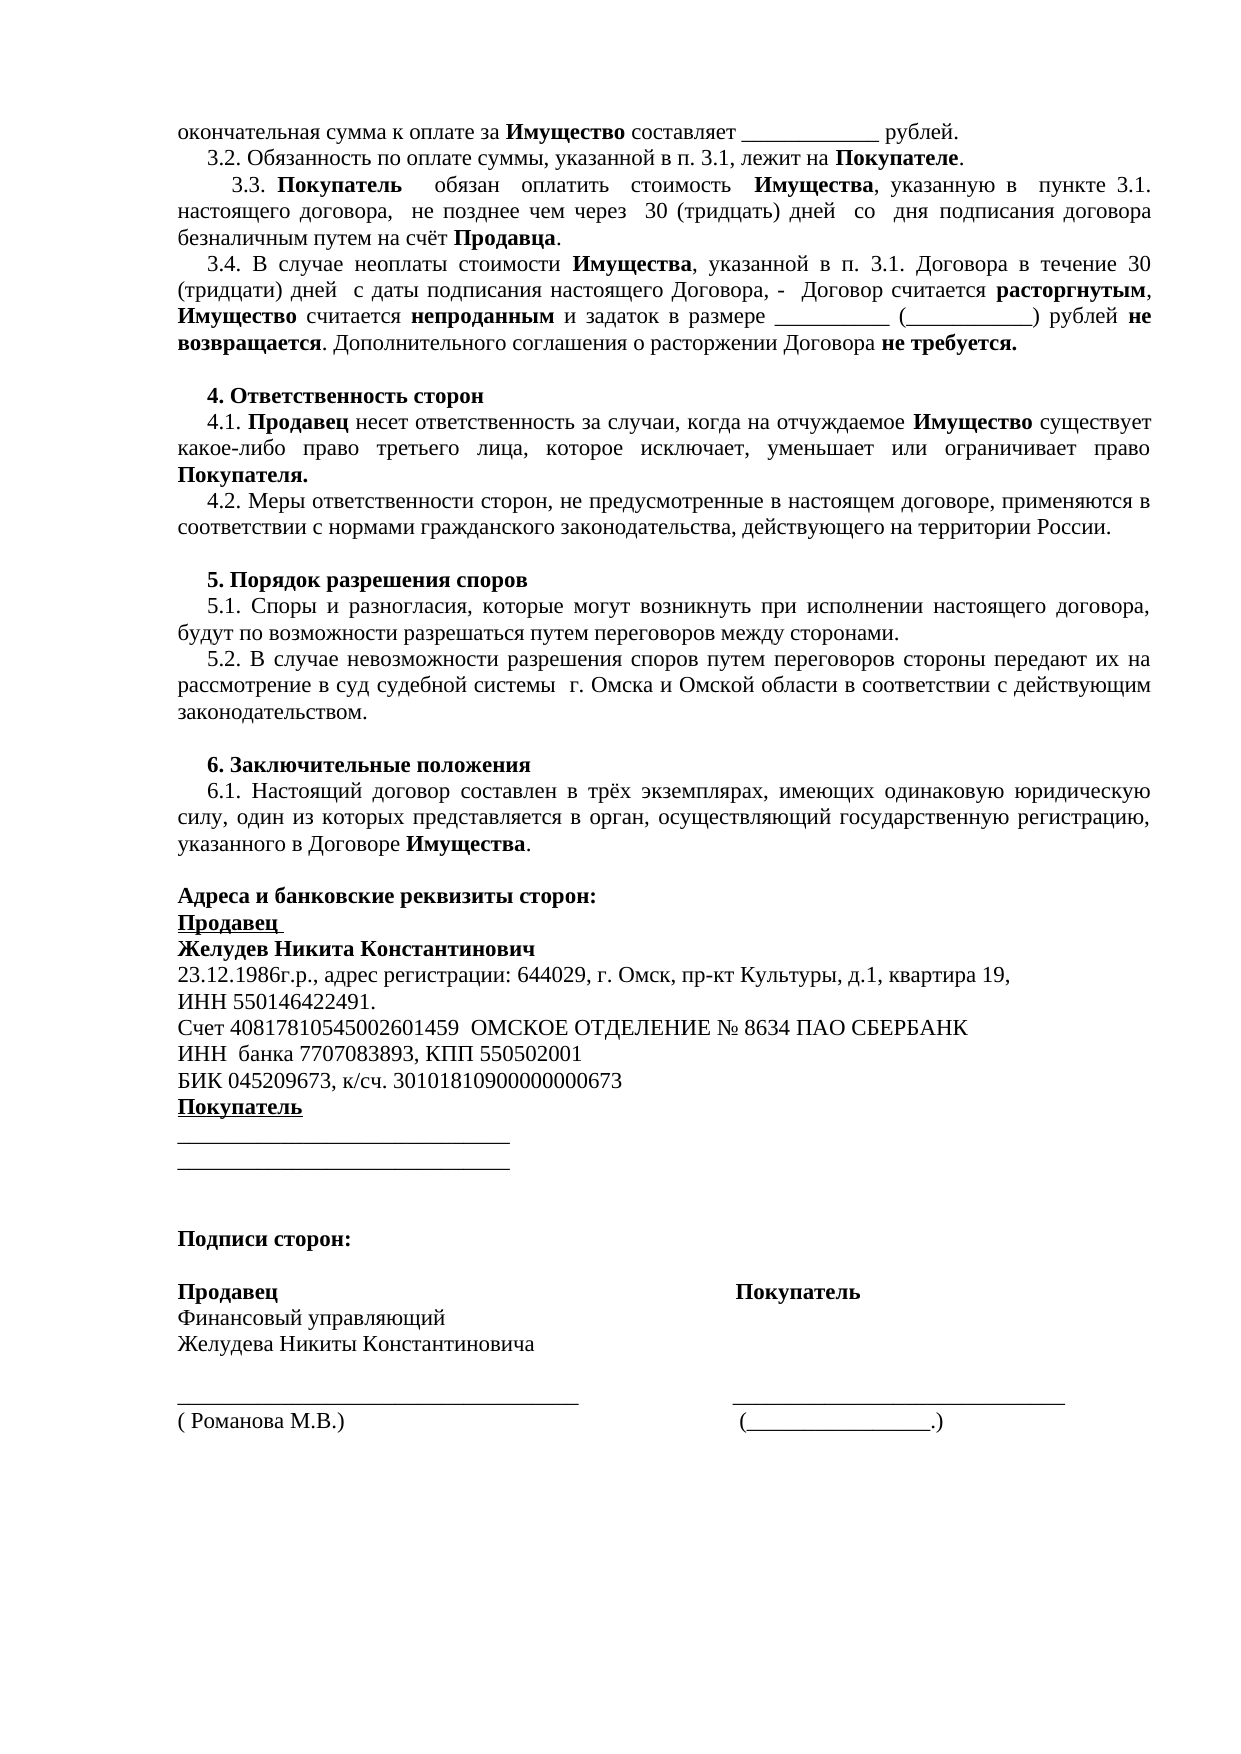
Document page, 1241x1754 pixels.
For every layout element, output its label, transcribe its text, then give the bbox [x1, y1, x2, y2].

text 3.2. Обязанность по оплате суммы, указанной в п. 3.1, лежит на Покупателе. [177, 144, 1152, 171]
text _____________________________ [177, 1119, 1152, 1146]
text Покупатель [177, 1093, 1152, 1119]
text Желудев Никита Константинович [177, 935, 1152, 961]
text 6. Заключительные положения [177, 751, 1152, 777]
text 3.3. Покупатель обязан оплатить стоимость Имущества, указанную в пункте 3.1. настоящего договора, не позднее чем через 30 (тридцать) дней со дня подписания договора безналичным путем на счёт Продавца. [177, 171, 1152, 250]
text 5. Порядок разрешения споров [177, 566, 1152, 592]
text 5.2. В случае невозможности разрешения споров путем переговоров стороны передают их на рассмотрение в суд судебной системы г. Омска и Омской области в соответствии с действующим законодательством. [177, 645, 1152, 724]
text Финансовый управляющий [177, 1304, 1152, 1330]
text Подписи сторон: [177, 1225, 1152, 1251]
text 23.12.1986г.р., адрес регистрации: 644029, г. Омск, пр-кт Культуры, д.1, квартира 19, [177, 961, 1152, 988]
text ( Романова М.В.) (________________.) [177, 1407, 1152, 1433]
text Продавец [177, 909, 1152, 935]
text Счет 40817810545002601459 ОМСКОЕ ОТДЕЛЕНИЕ № 8634 ПАО СБЕРБАНК [177, 1014, 1152, 1041]
text Продавец Покупатель [177, 1278, 1152, 1304]
text ИНН банка 7707083893, КПП 550502001 [177, 1041, 1152, 1067]
text Адреса и банковские реквизиты сторон: [177, 882, 1152, 909]
text 4.2. Меры ответственности сторон, не предусмотренные в настоящем договоре, применяются в соответствии с нормами гражданского законодательства, действующего на территории России. [177, 487, 1152, 540]
text 4. Ответственность сторон [177, 382, 1152, 408]
text 3.4. В случае неоплаты стоимости Имущества, указанной в п. 3.1. Договора в течение 30 (тридцати) дней с даты подписания настоящего Договора, - Договор считается расторгнутым, Имущество считается непроданным и задаток в размере __________ (___________) рублей не возвращается. Дополнительного соглашения о расторжении Договора не требуется. [177, 250, 1152, 355]
text Желудева Никиты Константиновича [177, 1330, 1152, 1357]
text 4.1. Продавец несет ответственность за случаи, когда на отчуждаемое Имущество существует какое-либо право третьего лица, которое исключает, уменьшает или ограничивает право Покупателя. [177, 408, 1152, 487]
text 6.1. Настоящий договор составлен в трёх экземплярах, имеющих одинаковую юридическую силу, один из которых представляется в орган, осуществляющий государственную регистрацию, указанного в Договоре Имущества. [177, 777, 1152, 856]
text 5.1. Споры и разногласия, которые могут возникнуть при исполнении настоящего договора, будут по возможности разрешаться путем переговоров между сторонами. [177, 592, 1152, 645]
text БИК 045209673, к/сч. 30101810900000000673 [177, 1067, 1152, 1093]
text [177, 118, 1152, 144]
text _____________________________ [177, 1146, 1152, 1172]
text ИНН 550146422491. [177, 988, 1152, 1014]
text ___________________________________ _____________________________ [177, 1381, 1152, 1407]
